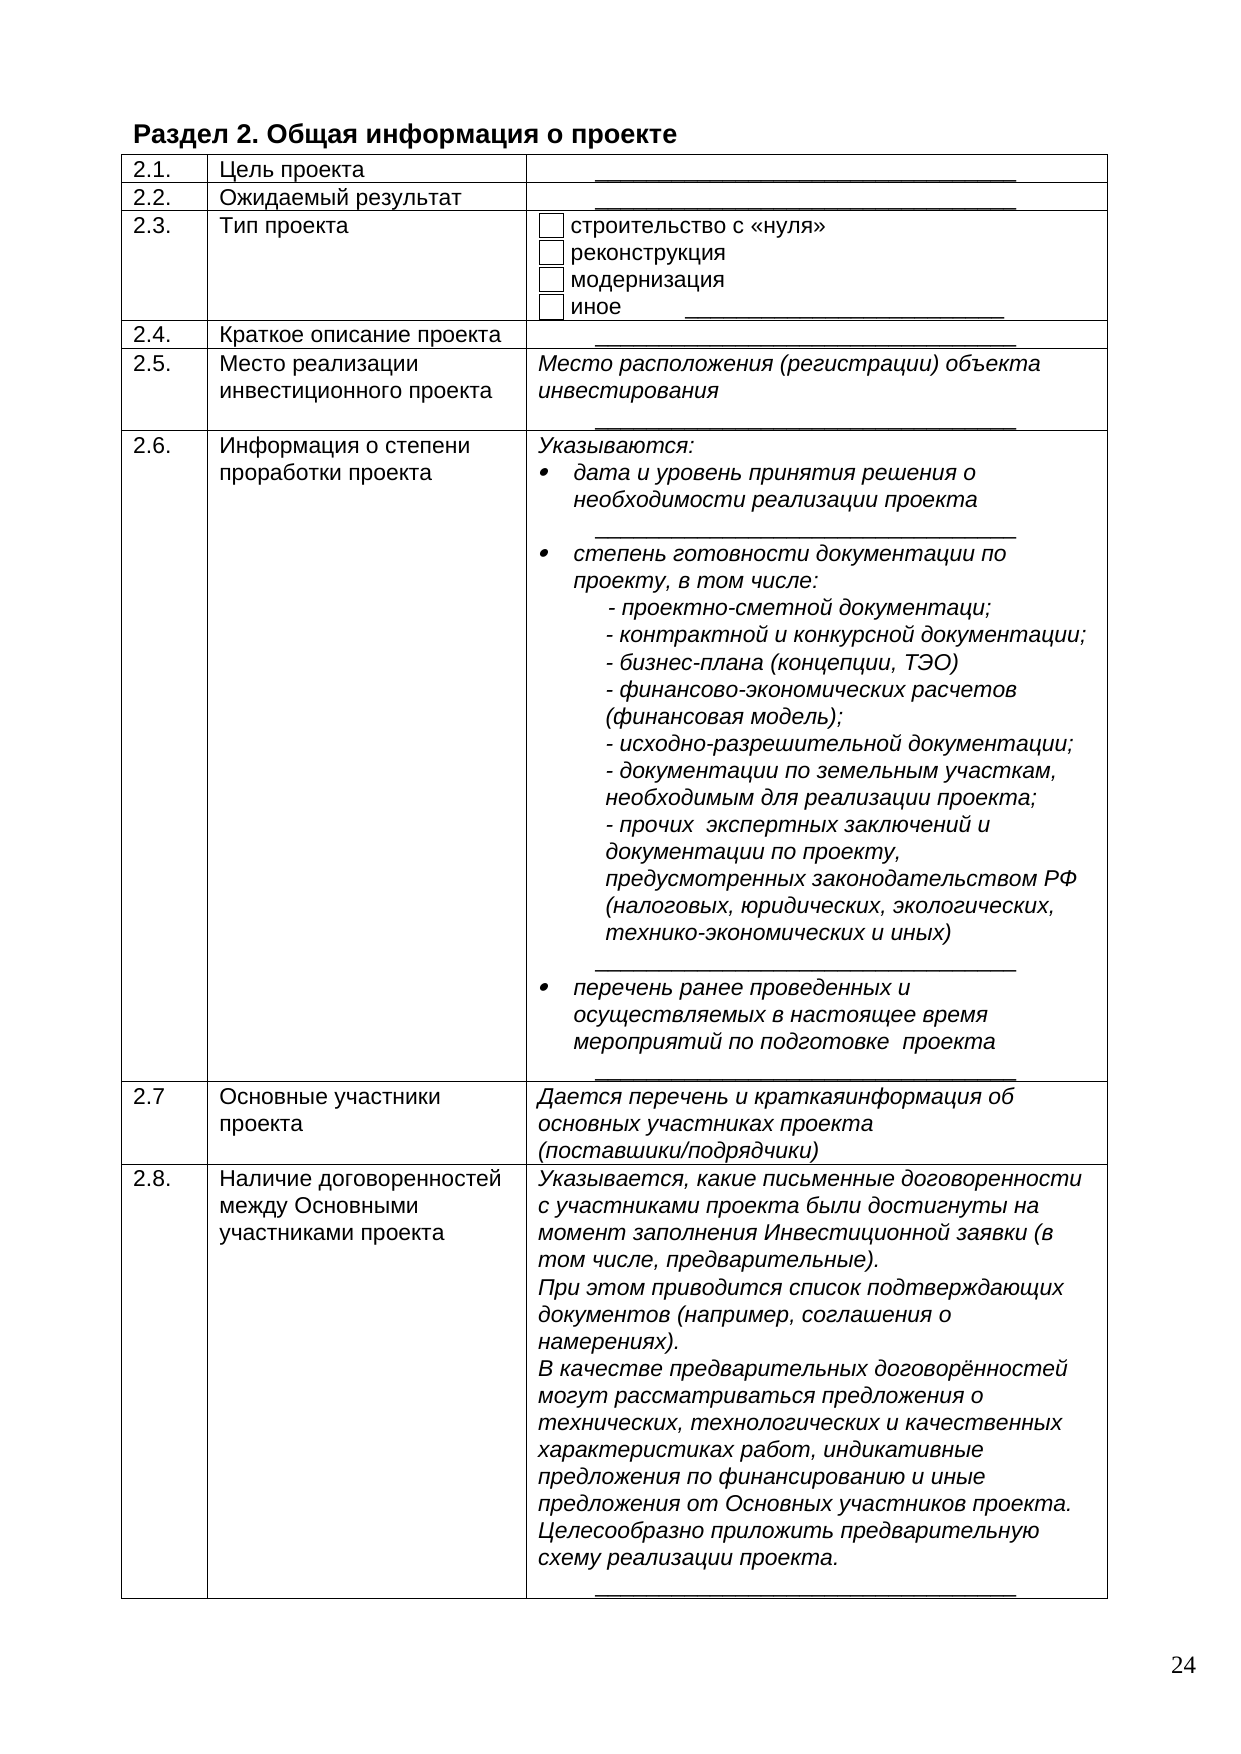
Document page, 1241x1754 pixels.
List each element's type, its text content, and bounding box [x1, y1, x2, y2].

table_cell Основные участники проекта [208, 1082, 526, 1163]
table_cell 2.3. [122, 211, 207, 320]
table_cell Указывается, какие письменные договоренности с участниками проекта были достигнуты на момент заполнения Инвестиционной заявки (в том числе, предварительные). При этом приводится список подтверждающих документов (например, соглашения о намерениях). В качестве предварительных договорённостей могут рассматриваться предложения о технических, технологических и качественных характеристиках работ, индикативные предложения по финансированию и иные предложения от Основных участников проекта. Целесообразно приложить предварительную схему реализации проекта. _________________________________ [527, 1165, 1107, 1598]
table_cell 2.8. [122, 1165, 207, 1598]
table_cell 2.6. [122, 431, 207, 1081]
table_cell Место расположения (регистрации) объекта инвестирования _________________________________ [527, 349, 1107, 430]
table_cell строительство с «нуля» реконструкция модернизация иное _________________________ [527, 211, 1107, 320]
subtitle Раздел 2. Общая информация о проекте [133, 118, 1196, 149]
table_cell Дается перечень и краткаяинформация об основных участниках проекта (поставшики/подрядчики) [527, 1082, 1107, 1163]
table_cell 2.4. [122, 321, 207, 348]
table_cell Краткое описание проекта [208, 321, 526, 348]
table_cell Информация о степени проработки проекта [208, 431, 526, 1081]
table_cell Указываются: дата и уровень принятия решения о необходимости реализации проекта _________________________________ степень готовности документации по проекту, в том числе: - проектно-сметной документаци; - контрактной и конкурсной документации; - бизнес-плана (концепции, ТЭО) - финансово-экономических расчетов (финансовая модель); - исходно-разрешительной документации; - документации по земельным участкам, необходимым для реализации проекта; - прочих экспертных заключений и документации по проекту, предусмотренных законодательством РФ (налоговых, юридических, экологических, технико-экономических и иных) _________________________________ перечень ранее проведенных и осуществляемых в настоящее время мероприятий по подготовке проекта _________________________________ [527, 431, 1107, 1081]
table_cell Место реализации инвестиционного проекта [208, 349, 526, 430]
table_header 2.1. [122, 155, 207, 182]
table_cell 2.5. [122, 349, 207, 430]
table_cell _________________________________ [527, 183, 1107, 210]
table_cell Ожидаемый результат [208, 183, 526, 210]
table_cell 2.2. [122, 183, 207, 210]
table_header _________________________________ [527, 155, 1107, 182]
table_cell _________________________________ [527, 321, 1107, 348]
table_cell Наличие договоренностей между Основными участниками проекта [208, 1165, 526, 1598]
table_header Цель проекта [208, 155, 526, 182]
table_cell 2.7 [122, 1082, 207, 1163]
table_cell Тип проекта [208, 211, 526, 320]
